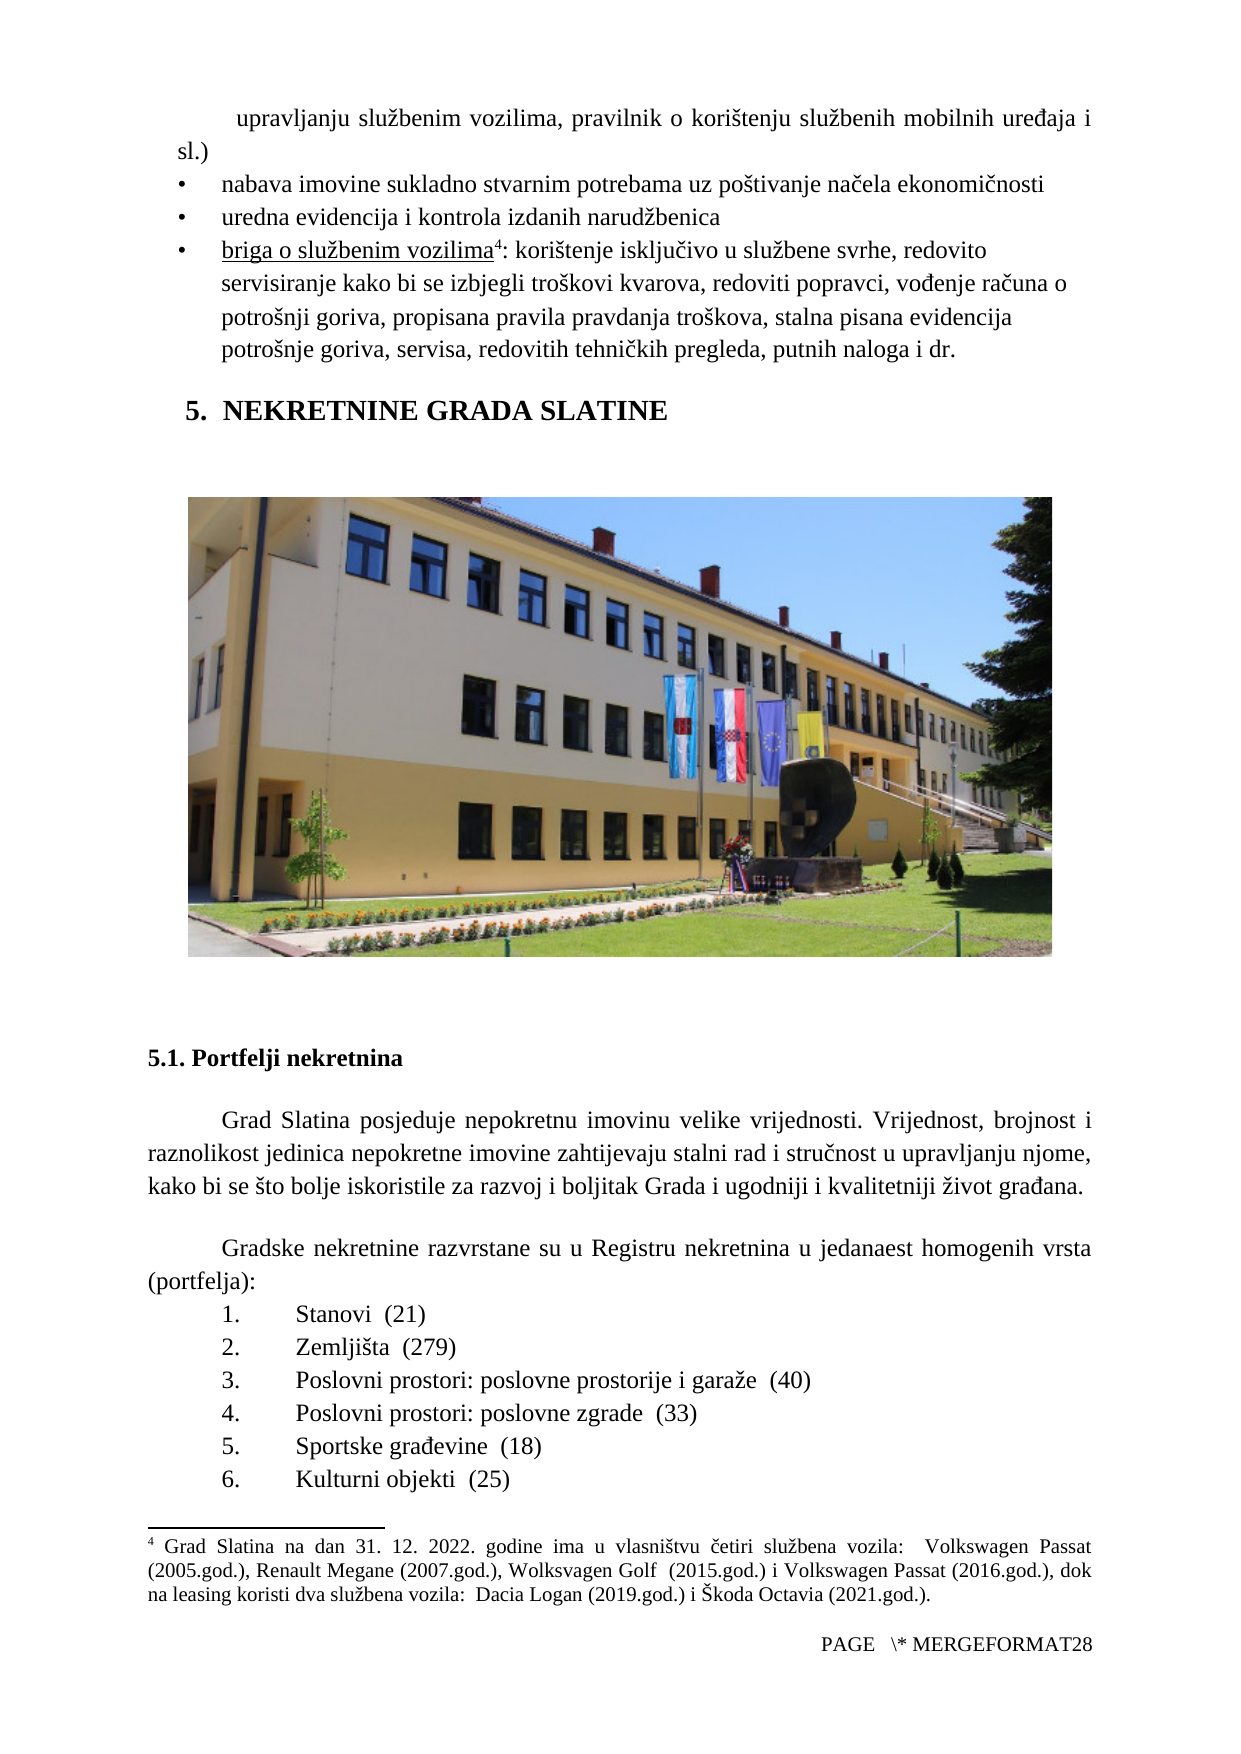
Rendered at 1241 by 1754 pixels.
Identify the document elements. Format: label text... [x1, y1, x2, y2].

text 6. Kulturni objekti (25) [148, 1464, 1093, 1493]
text potrošnji goriva, propisana pravila pravdanja troškova, stalna pisana evidencija [177, 302, 1093, 330]
list NEKRETNINE GRADA SLATINE [185, 393, 1093, 426]
picture [188, 497, 1053, 957]
text • uredna evidencija i kontrola izdanih narudžbenica [177, 202, 1093, 231]
text 2. Zemljišta (279) [148, 1332, 1093, 1361]
text 5. Sportske građevine (18) [148, 1431, 1093, 1460]
text Grad Slatina posjeduje nepokretnu imovinu velike vrijednosti. Vrijednost, brojnost i raznolikost jedinica nepokretne imovine zahtijevaju stalni rad i stručnost u upravljanju njome, kako bi se što bolje iskoristile za razvoj i boljitak Grada i ugodniji i kvalitetniji život građana. [148, 1105, 1093, 1200]
text servisiranje kako bi se izbjegli troškovi kvarova, redoviti popravci, vođenje računa o [177, 268, 1093, 297]
text 1. Stanovi (21) [148, 1299, 1093, 1328]
text upravljanju službenim vozilima, pravilnik o korištenju službenih mobilnih uređaja i sl.) [177, 103, 1093, 165]
text 4. Poslovni prostori: poslovne zgrade (33) [148, 1398, 1093, 1427]
text 5.1. Portfelji nekretnina [148, 1043, 1093, 1072]
text potrošnje goriva, servisa, redovitih tehničkih pregleda, putnih naloga i dr. [177, 334, 1093, 363]
text 3. Poslovni prostori: poslovne prostorije i garaže (40) [148, 1365, 1093, 1394]
text • briga o službenim vozilima: korištenje isključivo u službene svrhe, redovito [177, 236, 1093, 264]
text Gradske nekretnine razvrstane su u Registru nekretnina u jedanaest homogenih vrsta (portfelja): [148, 1233, 1093, 1294]
text • nabava imovine sukladno stvarnim potrebama uz poštivanje načela ekonomičnosti [177, 169, 1093, 198]
